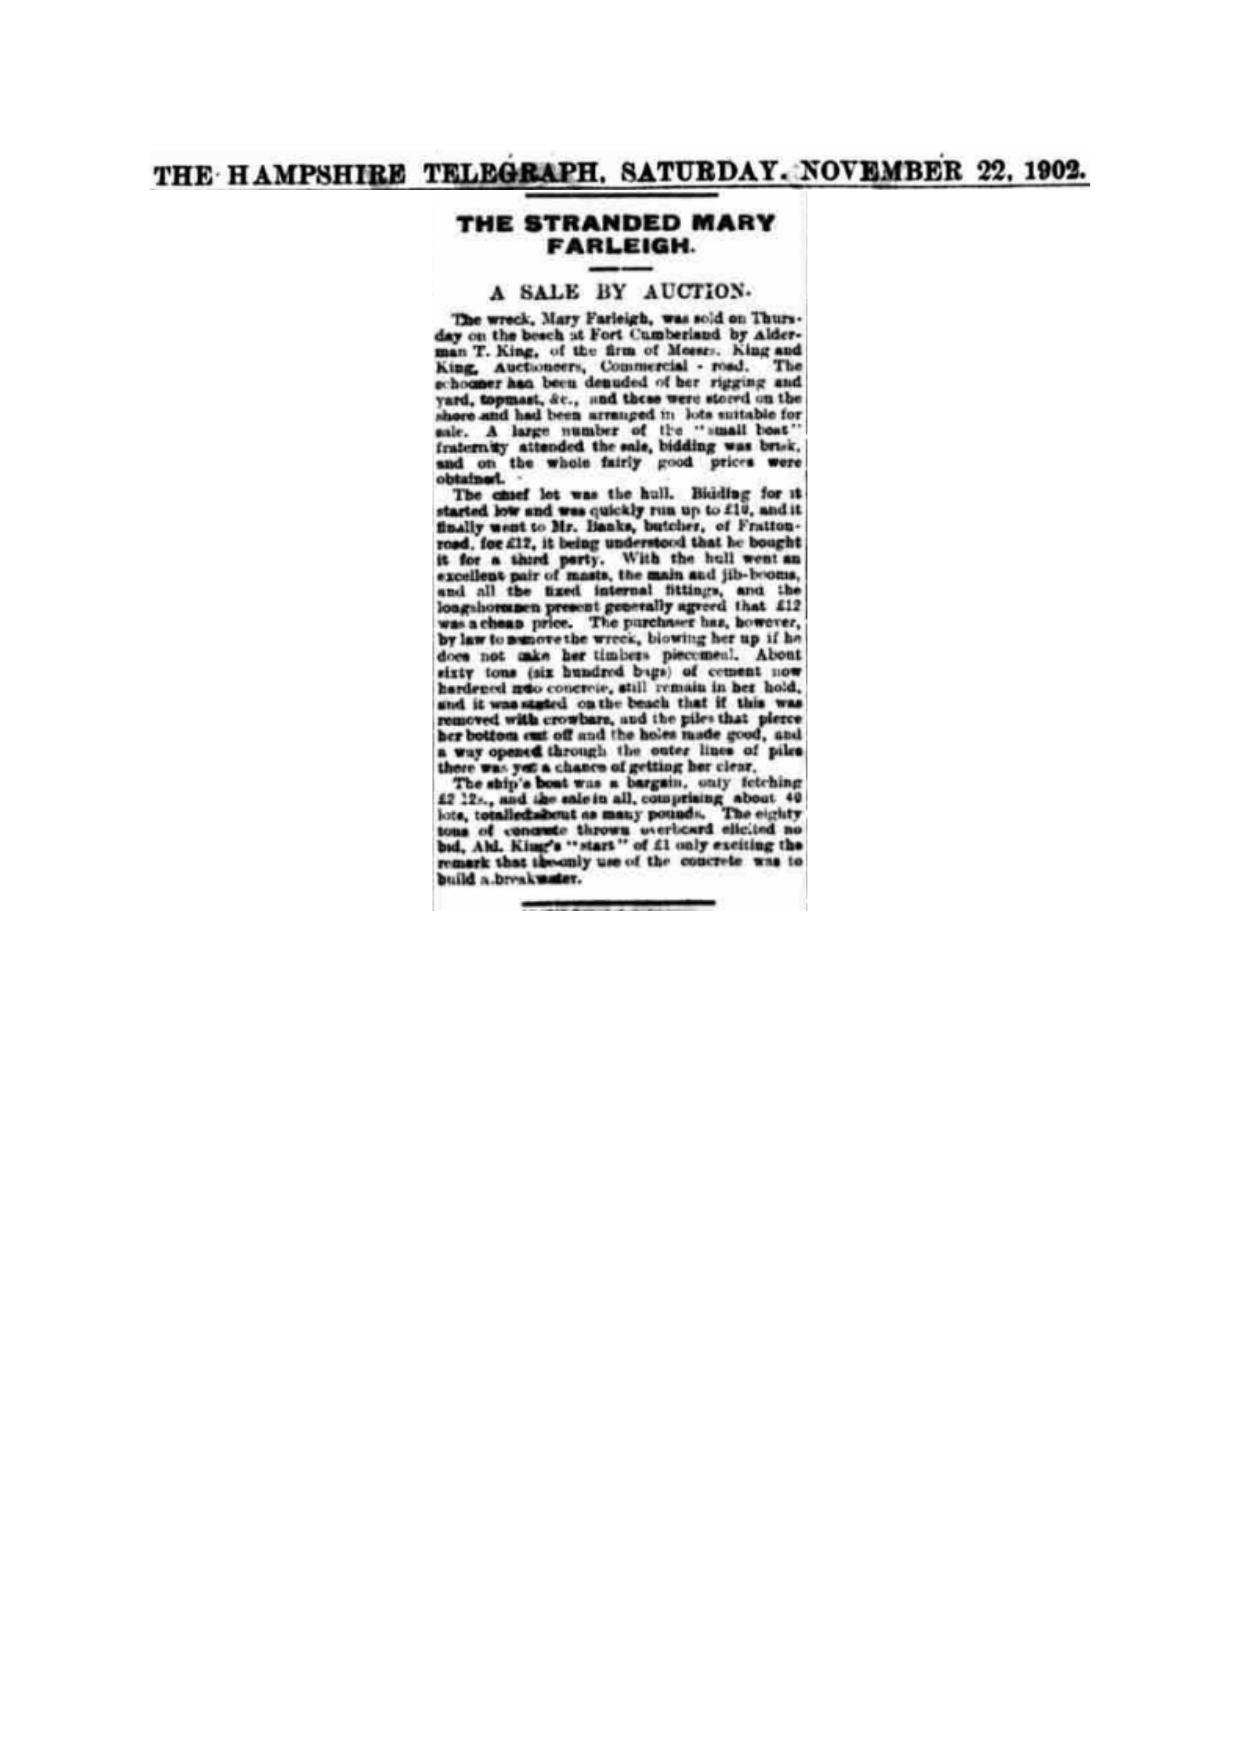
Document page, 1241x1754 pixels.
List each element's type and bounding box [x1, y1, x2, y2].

picture [432, 191, 808, 911]
picture [150, 150, 1091, 190]
